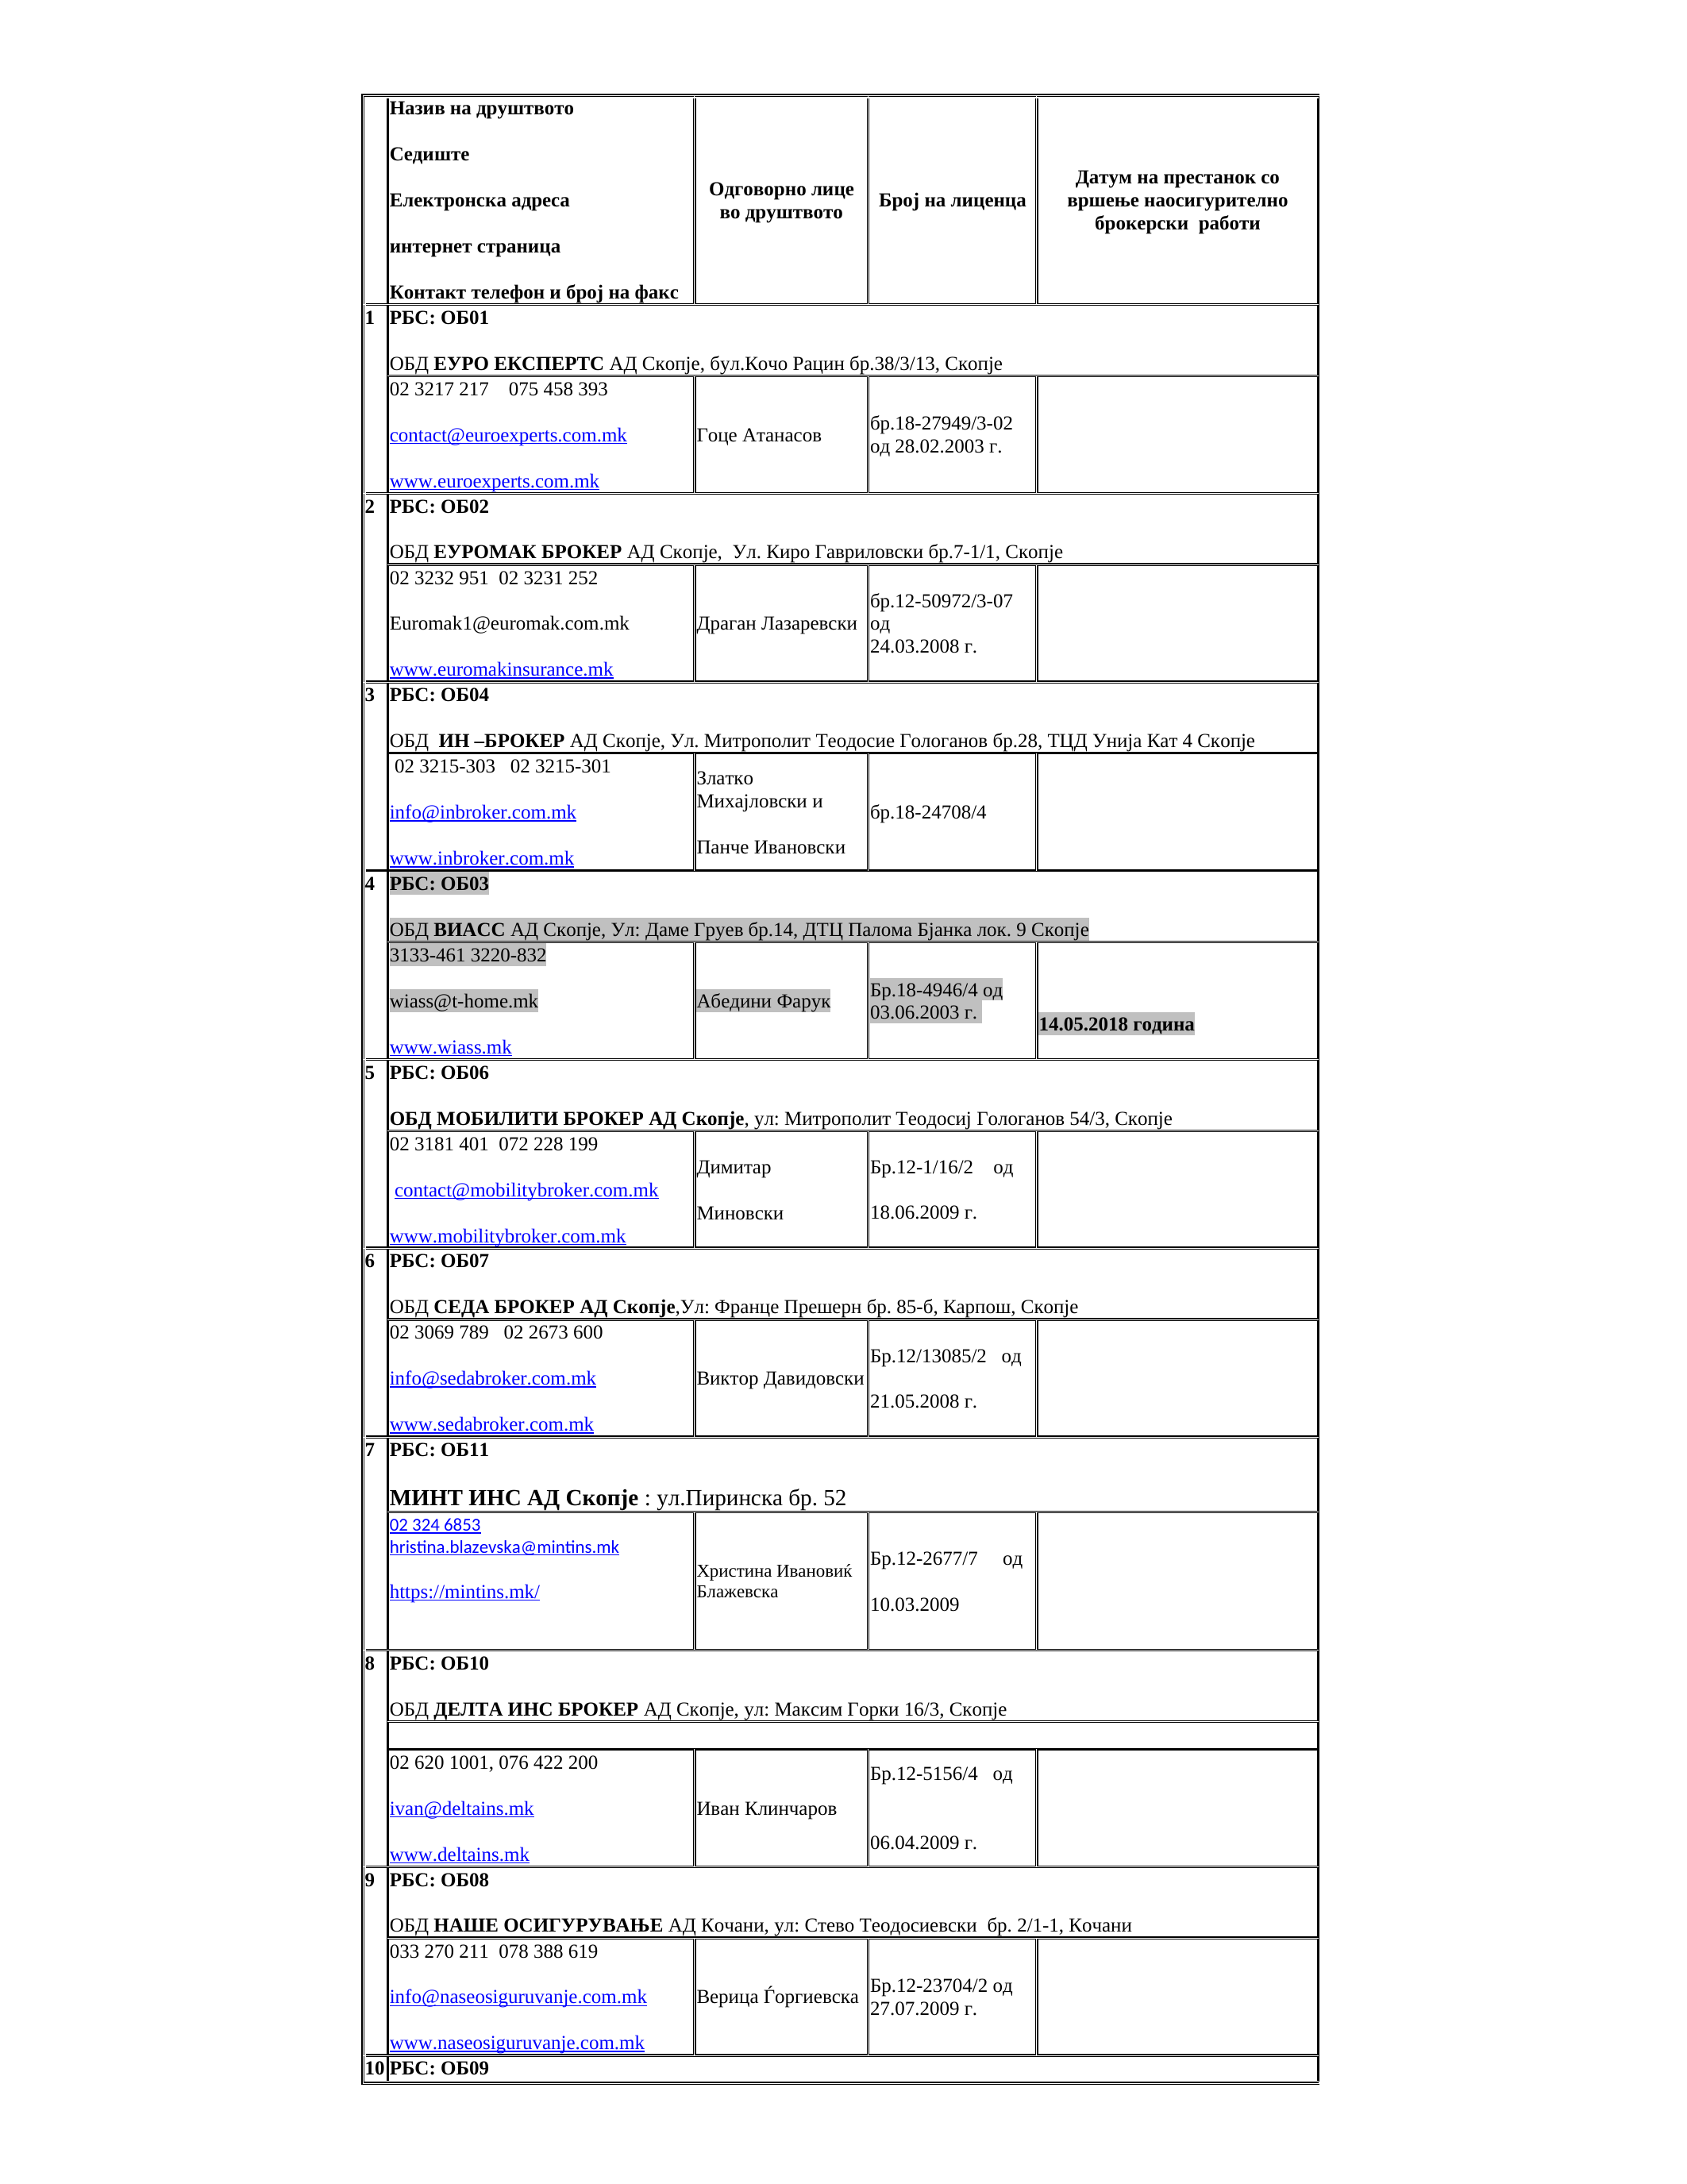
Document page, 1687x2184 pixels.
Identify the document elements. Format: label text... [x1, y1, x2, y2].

table_cell 02 3215-303 02 3215-301 info@inbroker.com.mk www.inbroker.com.mk [389, 754, 693, 869]
table_cell Златко Михајловски и Панче Ивановски [696, 754, 867, 869]
table_cell РБС: ОБ02 ОБД ЕУРОМАК БРОКЕР АД Скопје, Ул. Киро Гавриловски бр.7-1/1, Скопје [389, 495, 1317, 563]
table_cell бр.18-24708/4 [869, 754, 1035, 869]
table_cell 7 [364, 1435, 387, 1649]
table_cell 5 [363, 1058, 387, 1246]
table_cell Бр.12-5156/4 од 06.04.2009 г. [869, 1751, 1035, 1865]
table_cell 02 324 6853 hristina.blazevska@mintins.mk https://mintins.mk/ [389, 1513, 693, 1649]
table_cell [387, 2057, 1319, 2082]
table_cell Бр.12/13085/2 од 21.05.2008 г. [869, 1321, 1035, 1435]
table_cell РБС: ОБ01 OБД ЕУРО ЕКСПЕРТС АД Скопје, бул.Кочо Рацин бр.38/3/13, Скопје [389, 306, 1317, 375]
table_cell РБС: ОБ11 МИНТ ИНС АД Скопје : ул.Пиринска бр. 52 [389, 1439, 1317, 1511]
table_cell Димитар Миновски [696, 1132, 867, 1246]
table_cell Бр.12-1/16/2 од 18.06.2009 г. [869, 1132, 1035, 1246]
table_cell 9 [364, 1866, 387, 2054]
table_cell 033 270 211 078 388 619 info@naseosiguruvanje.com.mk www.naseosiguruvanje.com.mk [389, 1939, 693, 2054]
table_header Датум на престанок со вршење наосигурително брокерски работи [1037, 97, 1319, 303]
table_cell 1 [363, 303, 387, 491]
table_cell 6 [364, 1246, 387, 1435]
table_cell 4 [364, 869, 387, 1058]
table_cell бр.18-27949/3-02 од 28.02.2003 г. [869, 377, 1035, 491]
table_cell 14.05.2018 година [1038, 943, 1317, 1058]
table_cell Гоце Атанасов [696, 377, 867, 491]
table_cell 8 [363, 1649, 387, 1865]
table_cell 02 3181 401 072 228 199 contact@mobilitybroker.com.mk www.mobilitybroker.com.mk [389, 1132, 693, 1246]
table_cell 2 [364, 492, 387, 680]
table_cell [1038, 1321, 1317, 1435]
table_cell РБС: ОБ04 ОБД ИН –БРОКЕР АД Скопје, Ул. Митрополит Теодосие Гологанов бр.28, ТЦД Унија Кат 4 Скопје [389, 684, 1317, 752]
table_cell Верица Ѓоргиевска [696, 1939, 867, 2054]
table_cell 02 3217 217 075 458 393 contact@euroexperts.com.mk www.euroexperts.com.mk [389, 377, 693, 491]
table_cell 10 [364, 2054, 387, 2082]
table_cell [389, 1723, 1317, 1748]
table_cell [1038, 1513, 1317, 1649]
table_cell 02 3232 951 02 3231 252 Euromak1@euromak.com.mk www.euromakinsurance.mk [389, 566, 693, 680]
table_header Одговорно лице во друштвото [695, 97, 868, 303]
table_cell [1038, 1132, 1317, 1246]
table_cell 3 [364, 680, 387, 869]
table_cell Бр.12-23704/2 од 27.07.2009 г. [869, 1939, 1035, 2054]
table_cell Иван Клинчаров [696, 1751, 867, 1865]
table_cell [1038, 377, 1317, 491]
table_cell РБС: ОБ03 ОБД ВИАСС АД Скопје, Ул: Даме Груев бр.14, ДТЦ Палома Бјанка лок. 9 Скопје [389, 872, 1317, 941]
table_cell 02 620 1001, 076 422 200 ivan@deltains.mk www.deltains.mk [389, 1751, 693, 1865]
table_cell [1038, 566, 1317, 680]
table_cell 3133-461 3220-832 wiass@t-home.mk www.wiass.mk [389, 943, 693, 1058]
table_cell [1038, 1939, 1317, 2054]
table_cell [1038, 1751, 1317, 1865]
table_cell РБС: ОБ08 ОБД НАШЕ ОСИГУРУВАЊЕ АД Кочани, ул: Стево Теодосиевски бр. 2/1-1, Кочани [389, 1868, 1317, 1936]
table_cell 02 3069 789 02 2673 600 info@sedabroker.com.mk www.sedabroker.com.mk [389, 1321, 693, 1435]
table_cell Бр.18-4946/4 од 03.06.2003 г. [869, 943, 1035, 1058]
table_cell Абедини Фарук [696, 943, 867, 1058]
table_cell Бр.12-2677/7 од 10.03.2009 [869, 1513, 1035, 1649]
table_cell РБС: ОБ07 ОБД СЕДА БРОКЕР АД Скопје,Ул: Франце Прешерн бр. 85-б, Карпош, Скопје [389, 1250, 1317, 1318]
table_cell Христина Ивановиќ Блажевска [696, 1513, 867, 1649]
table_header Број на лиценца [869, 95, 1037, 303]
table_cell РБС: ОБ10 ОБД ДЕЛТА ИНС БРОКЕР АД Скопје, ул: Максим Горки 16/3, Скопје [389, 1651, 1317, 1720]
table_cell бр.12-50972/3-07 од 24.03.2008 г. [869, 566, 1035, 680]
table_cell РБС: ОБ06 ОБД МОБИЛИТИ БРОКЕР АД Скопје, ул: Митрополит Теодосиј Гологанов 54/3, Скопје [389, 1061, 1317, 1129]
table_cell Виктор Давидовски [696, 1321, 867, 1435]
table_header [364, 97, 387, 303]
table_header Назив на друштвотo Седиште Електронска адреса интернет страница Контакт телефон и број на факс [387, 95, 695, 303]
table_cell Драган Лазаревски [696, 566, 867, 680]
table_cell [1038, 754, 1317, 869]
